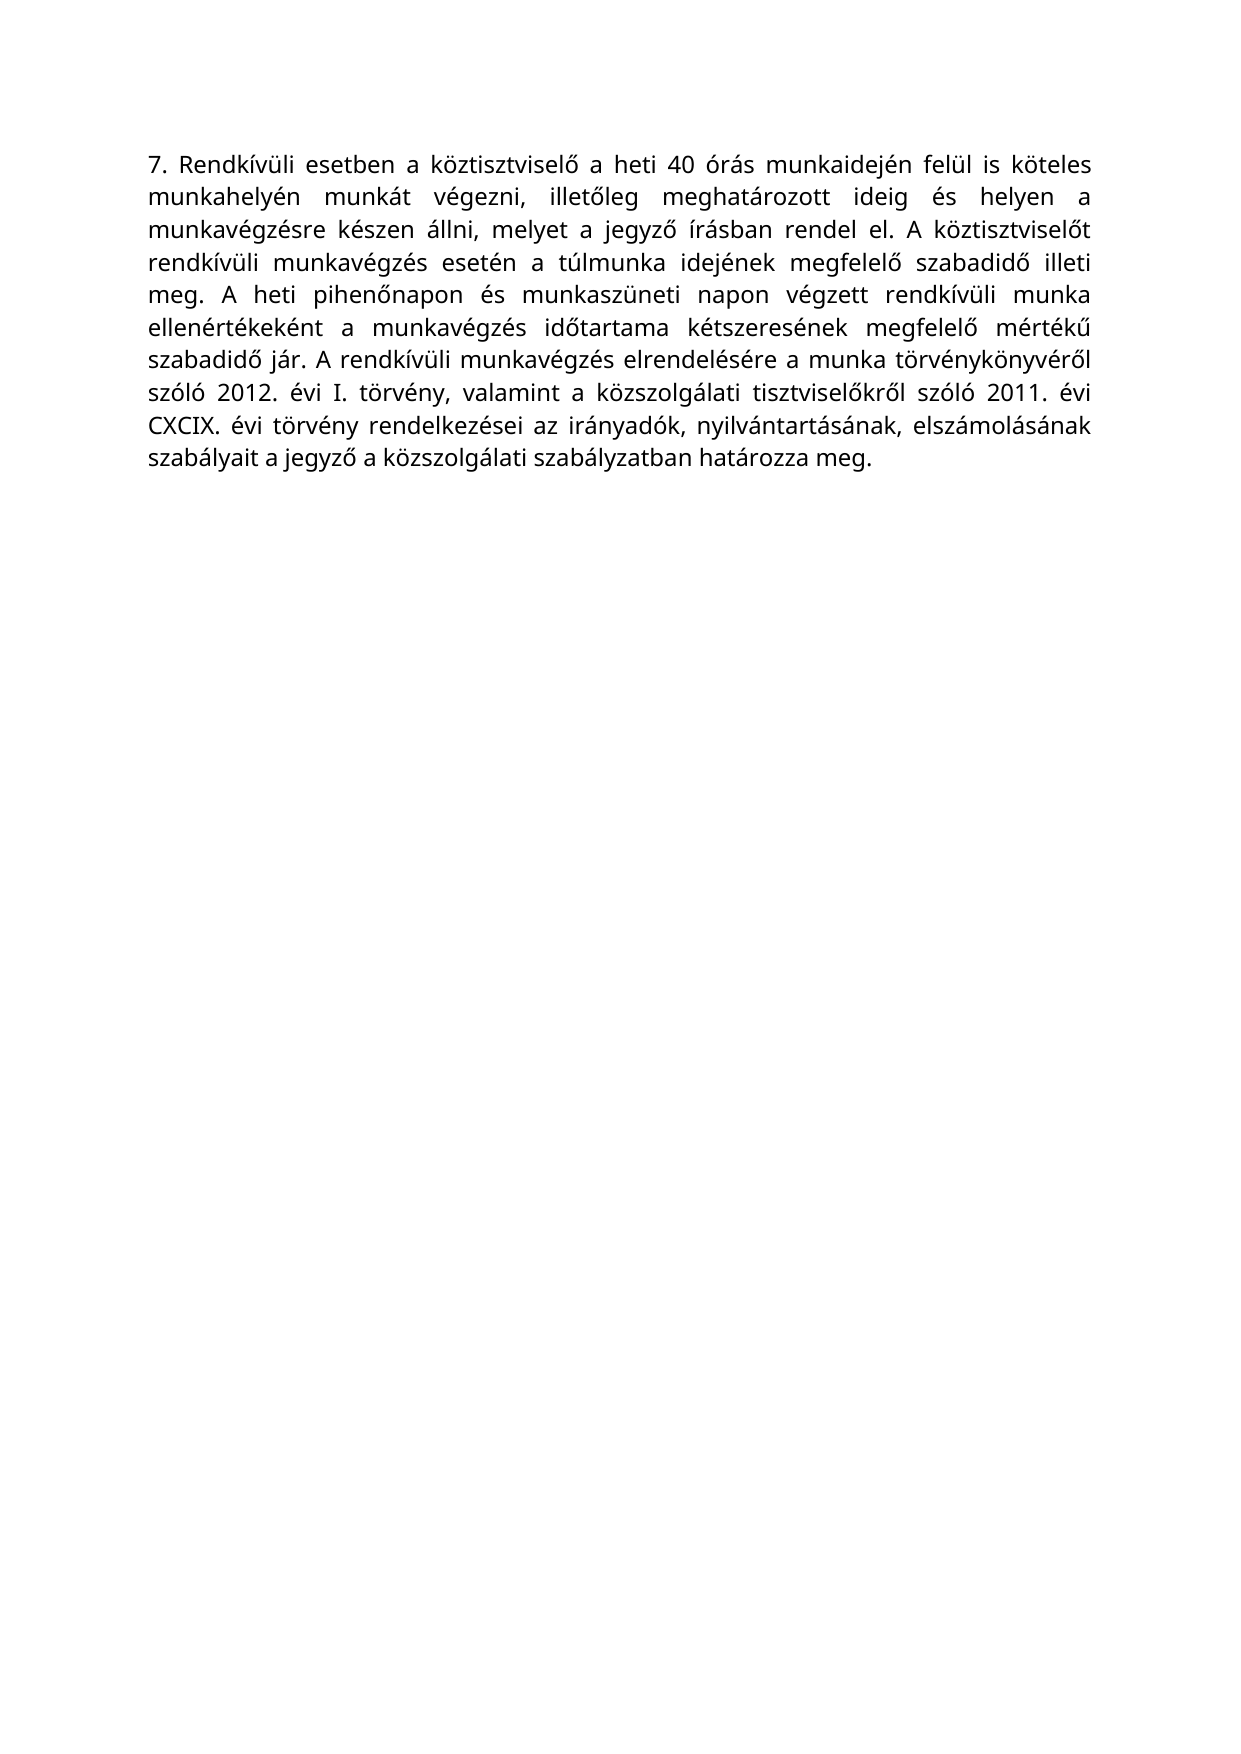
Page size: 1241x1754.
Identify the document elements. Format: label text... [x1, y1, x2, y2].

text 7. Rendkívüli esetben a köztisztviselő a heti 40 órás munkaidején felül is köteles munkahelyén munkát végezni, illetőleg meghatározott ideig és helyen a munkavégzésre készen állni, melyet a jegyző írásban rendel el. A köztisztviselőt rendkívüli munkavégzés esetén a túlmunka idejének megfelelő szabadidő illeti meg. A heti pihenőnapon és munkaszüneti napon végzett rendkívüli munka ellenértékeként a munkavégzés időtartama kétszeresének megfelelő mértékű szabadidő jár. A rendkívüli munkavégzés elrendelésére a munka törvénykönyvéről szóló 2012. évi I. törvény, valamint a közszolgálati tisztviselőkről szóló 2011. évi CXCIX. évi törvény rendelkezései az irányadók, nyilvántartásának, elszámolásának szabályait a jegyző a közszolgálati szabályzatban határozza meg. [148, 148, 1093, 474]
